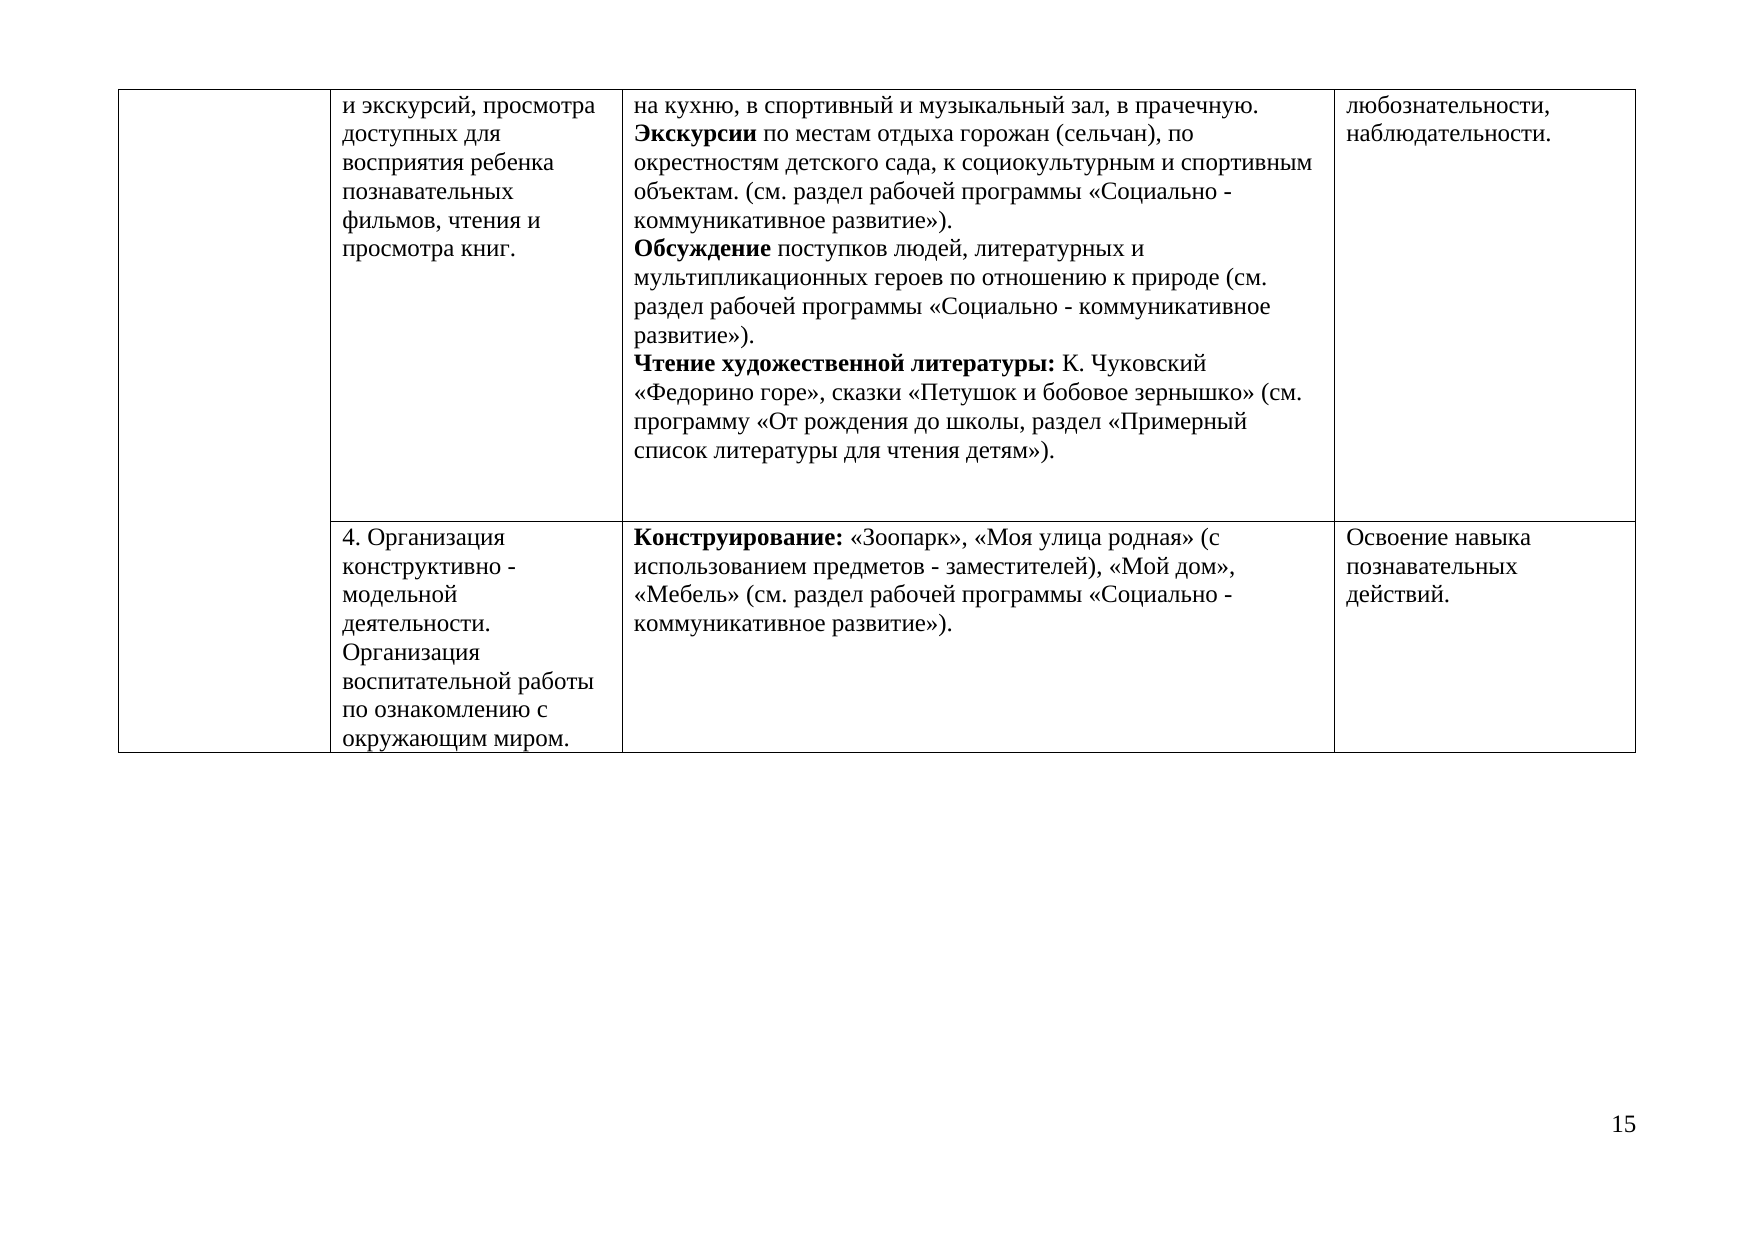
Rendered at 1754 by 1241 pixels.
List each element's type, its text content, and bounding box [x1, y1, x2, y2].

table_cell Конструирование: «Зоопарк», «Моя улица родная» (с использованием предметов - заместителей), «Мой дом», «Мебель» (см. раздел рабочей программы «Социально - коммуникативное развитие»). [623, 522, 1334, 752]
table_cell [331, 90, 622, 521]
table_cell 4. Организация конструктивно - модельной деятельности. Организация воспитательной работы по ознакомлению с окружающим миром. [331, 522, 622, 752]
table_cell Освоение навыка познавательных действий. [1335, 522, 1635, 752]
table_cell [1335, 90, 1635, 521]
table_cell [623, 90, 1334, 521]
